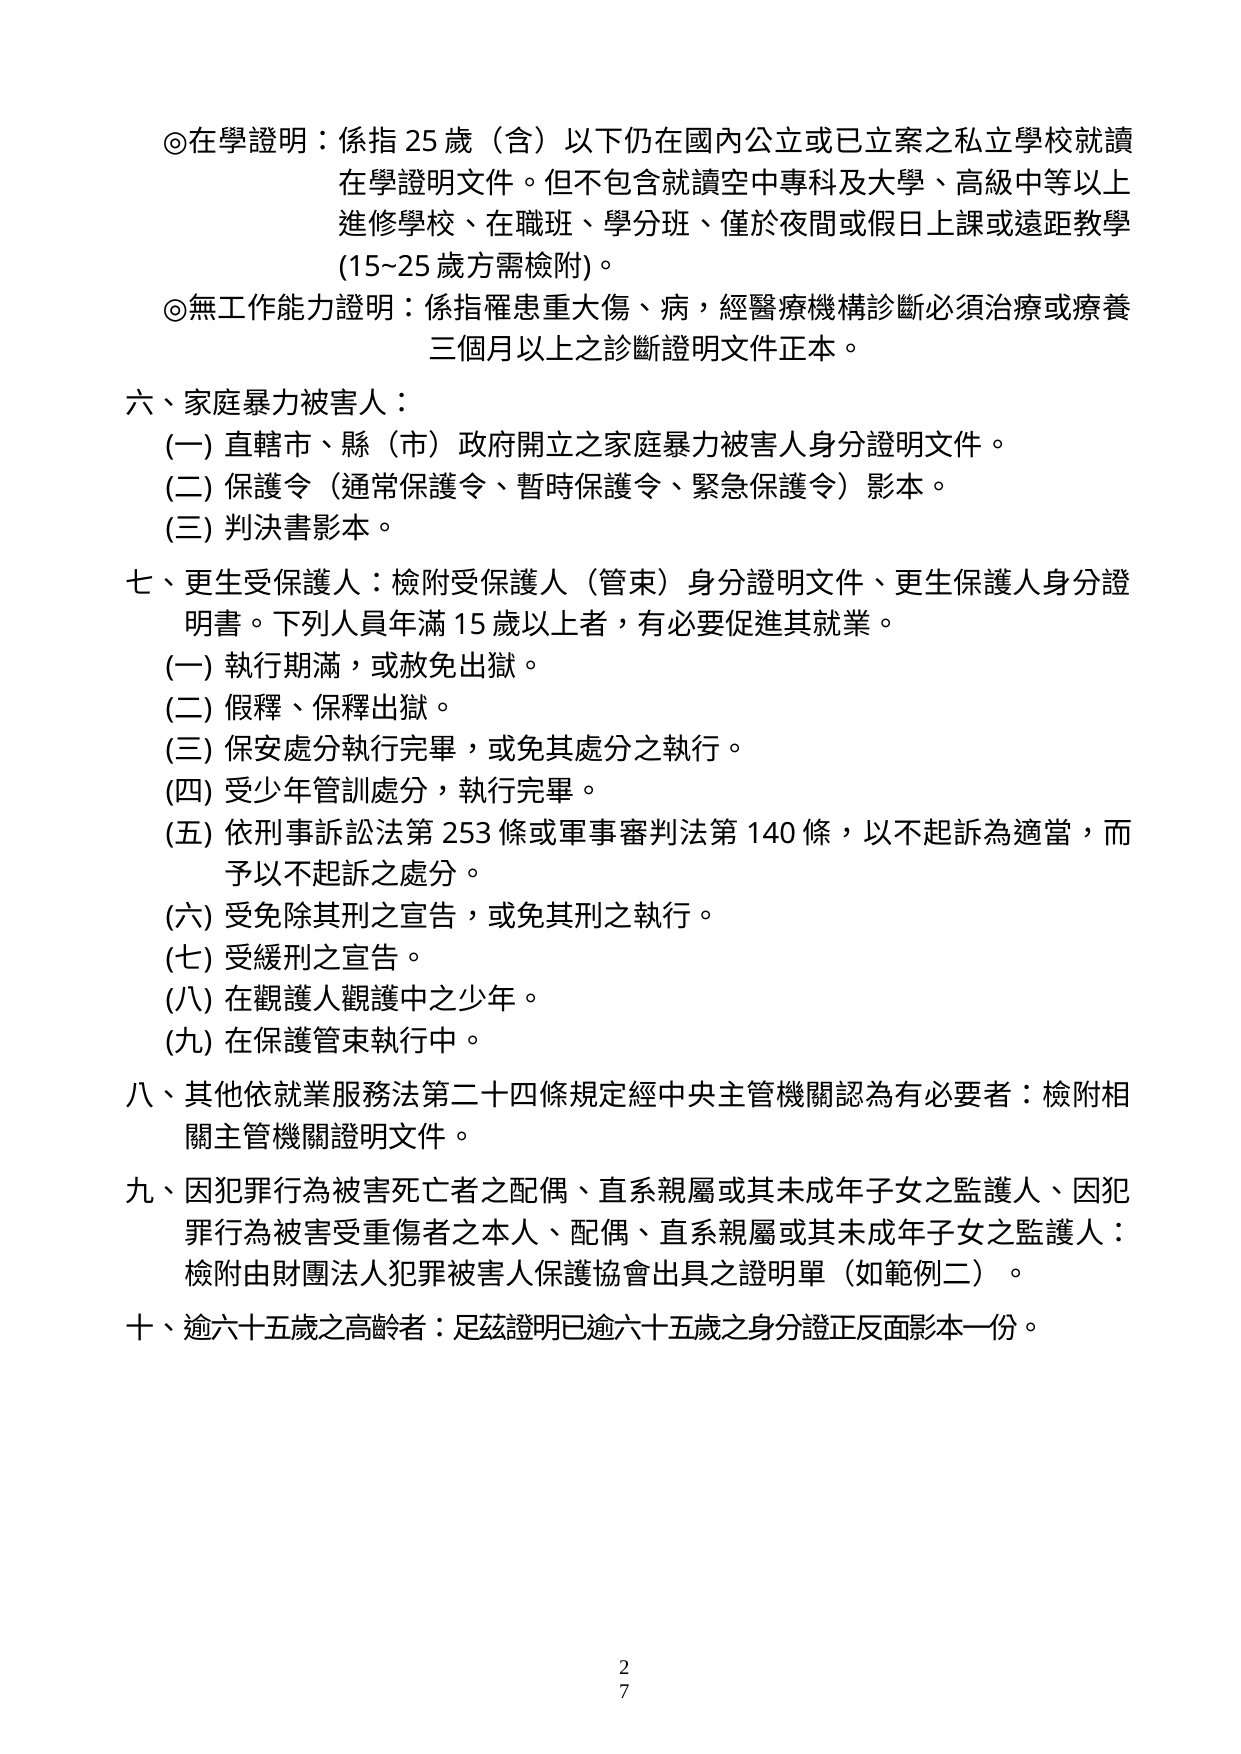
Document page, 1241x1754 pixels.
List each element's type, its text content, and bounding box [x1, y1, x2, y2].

text 七、更生受保護人：檢附受保護人（管束）身分證明文件、更生保護人身分證明書。下列人員年滿15歲以上者，有必要促進其就業。 [125, 560, 1134, 643]
list 假釋、保釋出獄。 [165, 685, 1134, 726]
list 保安處分執行完畢，或免其處分之執行。 [165, 726, 1134, 768]
list 受緩刑之宣告。 [165, 935, 1134, 976]
list 判決書影本。 [165, 506, 1134, 547]
list 保護令（通常保護令、暫時保護令、緊急保護令）影本。 [165, 464, 1134, 506]
text 十、逾六十五歲之高齡者：足茲證明已逾六十五歲之身分證正反面影本一份。 [125, 1306, 1134, 1347]
list 受少年管訓處分，執行完畢。 [165, 768, 1134, 810]
list 執行期滿，或赦免出獄。 [165, 643, 1134, 685]
text 八、其他依就業服務法第二十四條規定經中央主管機關認為有必要者：檢附相關主管機關證明文件。 [125, 1072, 1134, 1156]
list 依刑事訴訟法第253條或軍事審判法第140條，以不起訴為適當，而予以不起訴之處分。 [165, 810, 1134, 893]
text ◎在學證明：係指25歲（含）以下仍在國內公立或已立案之私立學校就讀在學證明文件。但不包含就讀空中專科及大學、高級中等以上進修學校、在職班、學分班、僅於夜間或假日上課或遠距教學(15~25歲方需檢附)。 [162, 118, 1134, 285]
text 六、家庭暴力被害人： [125, 381, 1134, 422]
list 在保護管束執行中。 [165, 1018, 1134, 1060]
list 受免除其刑之宣告，或免其刑之執行。 [165, 893, 1134, 935]
list 在觀護人觀護中之少年。 [165, 976, 1134, 1018]
list 直轄市、縣（市）政府開立之家庭暴力被害人身分證明文件。 [165, 422, 1134, 464]
text 九、因犯罪行為被害死亡者之配偶、直系親屬或其未成年子女之監護人、因犯罪行為被害受重傷者之本人、配偶、直系親屬或其未成年子女之監護人：檢附由財團法人犯罪被害人保護協會出具之證明單（如範例二）。 [125, 1168, 1134, 1293]
text ◎無工作能力證明：係指罹患重大傷、病，經醫療機構診斷必須治療或療養三個月以上之診斷證明文件正本。 [162, 285, 1134, 368]
